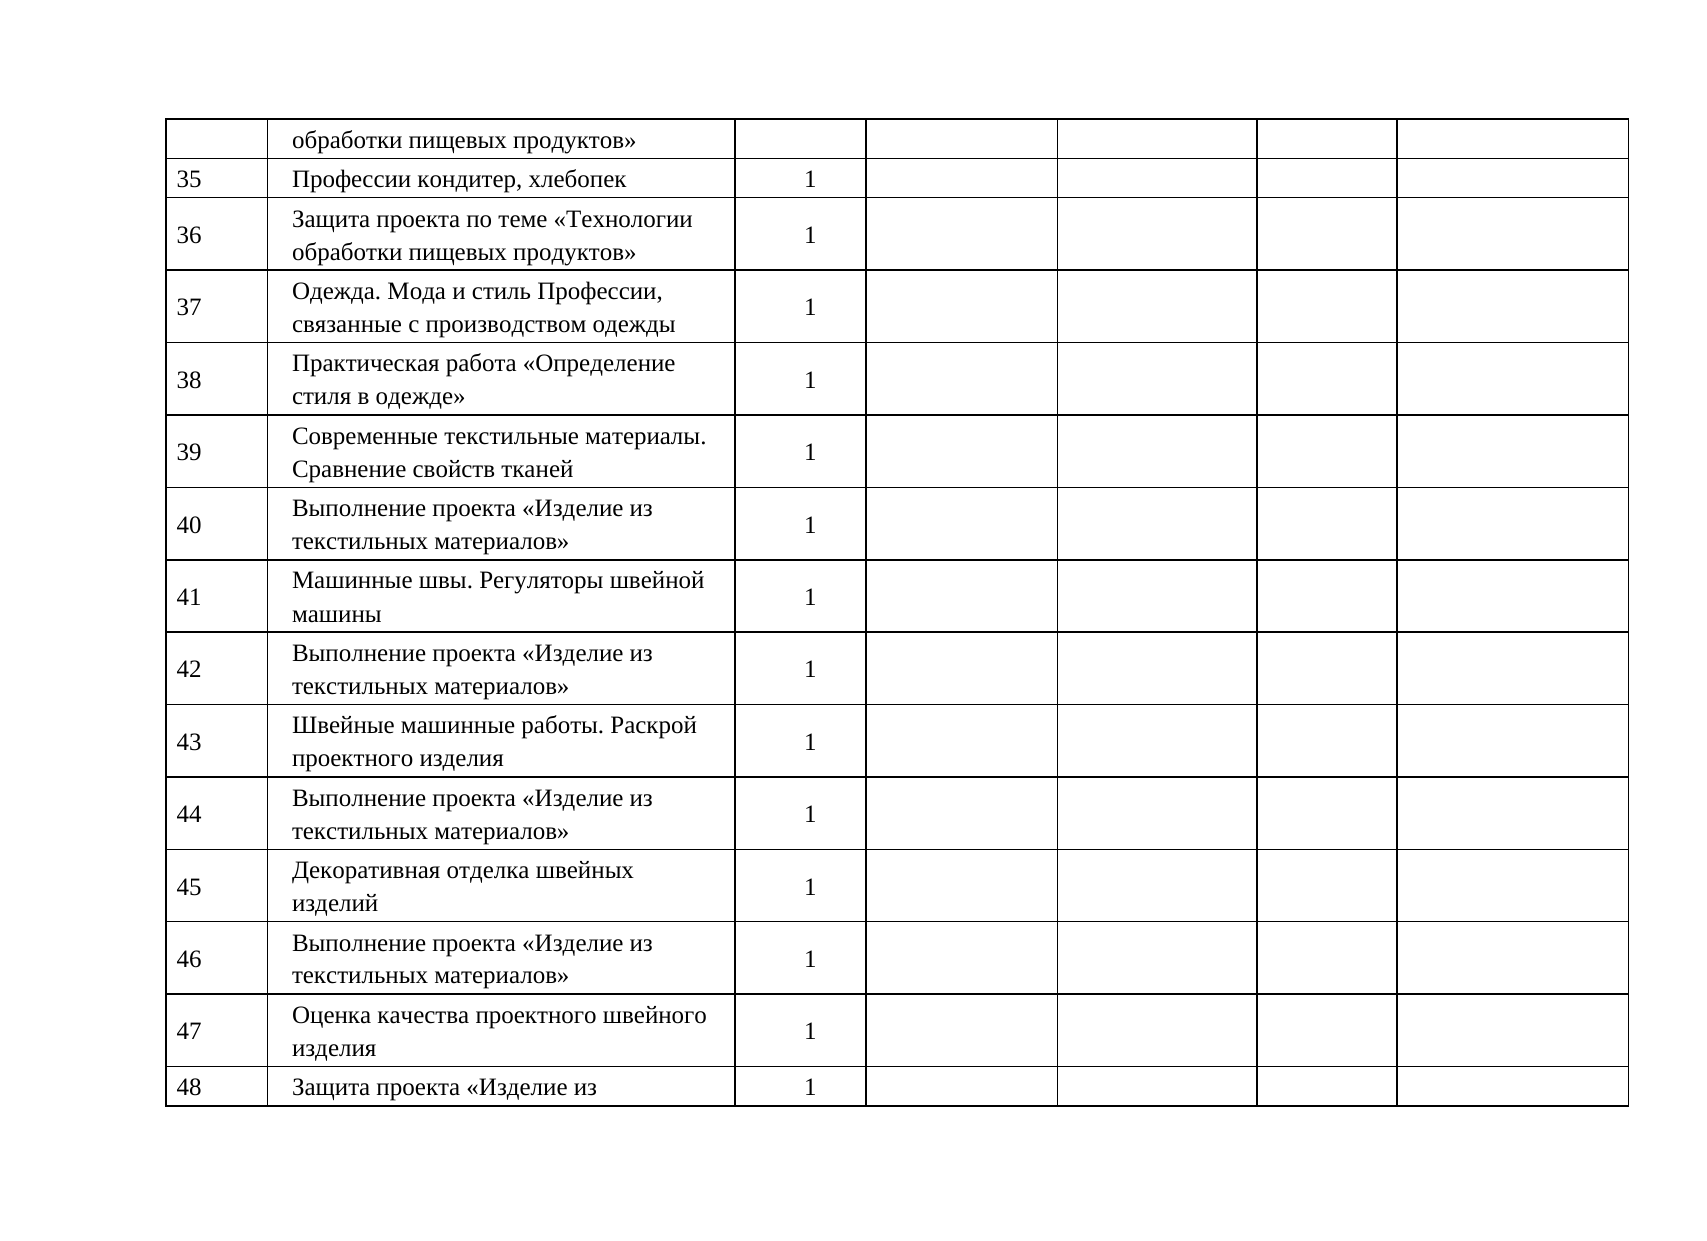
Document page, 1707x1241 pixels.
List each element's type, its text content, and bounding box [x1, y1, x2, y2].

table_cell [1058, 922, 1256, 993]
table_cell Практическая работа «Определение стиля в одежде» [268, 343, 734, 414]
table_cell 1 [736, 416, 865, 486]
table_cell Швейные машинные работы. Раскрой проектного изделия [268, 705, 734, 776]
table_cell Оценка качества проектного швейного изделия [268, 995, 734, 1066]
table_cell [867, 995, 1057, 1066]
table_cell 34 [167, 120, 267, 157]
table_cell 45 [167, 850, 267, 921]
table_cell [867, 159, 1057, 197]
table_cell Одежда. Мода и стиль Профессии, связанные с производством одежды [268, 271, 734, 342]
table_cell Декоративная отделка швейных изделий [268, 850, 734, 921]
table_cell [867, 120, 1057, 157]
table_cell [1258, 705, 1396, 776]
table_cell [1058, 198, 1256, 269]
table_cell [1258, 120, 1396, 157]
table_cell 42 [167, 633, 267, 704]
table_cell 48 [167, 1067, 267, 1105]
table_cell [867, 271, 1057, 342]
table_cell [1058, 995, 1256, 1066]
table_cell [867, 343, 1057, 414]
table_cell [867, 198, 1057, 269]
table_cell [1398, 120, 1628, 157]
table_cell Машинные швы. Регуляторы швейной машины [268, 561, 734, 631]
table_cell [1258, 271, 1396, 342]
table_cell 44 [167, 778, 267, 848]
table_cell [867, 922, 1057, 993]
table_cell [1398, 778, 1628, 848]
table_cell 1 [736, 159, 865, 197]
table_cell [1258, 198, 1396, 269]
table_cell Выполнение проекта «Изделие из текстильных материалов» [268, 633, 734, 704]
table_cell [1258, 778, 1396, 848]
table_cell [1058, 159, 1256, 197]
table_cell Профессии кондитер, хлебопек [268, 159, 734, 197]
table_cell [1058, 633, 1256, 704]
table_cell [1398, 416, 1628, 486]
table_cell [1058, 561, 1256, 631]
table_cell Современные текстильные материалы. Сравнение свойств тканей [268, 416, 734, 486]
table_cell [867, 416, 1057, 486]
table_cell 1 [736, 271, 865, 342]
table_cell 41 [167, 561, 267, 631]
table_cell 1 [736, 561, 865, 631]
table_cell [1258, 850, 1396, 921]
table_cell [1398, 633, 1628, 704]
table_cell [1398, 705, 1628, 776]
table_cell [867, 1067, 1057, 1105]
table_cell [867, 705, 1057, 776]
table_cell 40 [167, 488, 267, 559]
table_cell [1058, 416, 1256, 486]
table_cell 35 [167, 159, 267, 197]
table_cell [1058, 850, 1256, 921]
table_cell [867, 850, 1057, 921]
table_cell [867, 561, 1057, 631]
table_cell [1258, 159, 1396, 197]
table_cell [1058, 705, 1256, 776]
table_cell Выполнение проекта «Изделие из текстильных материалов» [268, 778, 734, 848]
table_cell 1 [736, 1067, 865, 1105]
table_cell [268, 1067, 734, 1105]
table_cell 1 [736, 778, 865, 848]
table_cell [268, 120, 734, 157]
table_cell [1398, 850, 1628, 921]
table_cell 1 [736, 198, 865, 269]
table_cell [1398, 159, 1628, 197]
table_cell 1 [736, 922, 865, 993]
table_cell [1258, 995, 1396, 1066]
table_cell 1 [736, 488, 865, 559]
table_cell [867, 488, 1057, 559]
table_cell [1258, 922, 1396, 993]
table_cell [867, 778, 1057, 848]
table_cell [1258, 633, 1396, 704]
table_cell 38 [167, 343, 267, 414]
table_cell [867, 633, 1057, 704]
table_cell [1398, 995, 1628, 1066]
table_cell Выполнение проекта «Изделие из текстильных материалов» [268, 488, 734, 559]
table_cell [1398, 922, 1628, 993]
table_cell 1 [736, 343, 865, 414]
table_cell 37 [167, 271, 267, 342]
table_cell [1258, 416, 1396, 486]
table_cell Выполнение проекта «Изделие из текстильных материалов» [268, 922, 734, 993]
table_cell 39 [167, 416, 267, 486]
table_cell [1058, 271, 1256, 342]
table_cell [1398, 343, 1628, 414]
table_cell [1258, 343, 1396, 414]
table_cell 36 [167, 198, 267, 269]
table_cell [1398, 1067, 1628, 1105]
table_cell 1 [736, 850, 865, 921]
table_cell [1258, 561, 1396, 631]
table_cell [1258, 1067, 1396, 1105]
table_cell [1058, 488, 1256, 559]
table_cell [1058, 120, 1256, 157]
table_cell 1 [736, 995, 865, 1066]
table_cell [1058, 778, 1256, 848]
table_cell 46 [167, 922, 267, 993]
table_cell 43 [167, 705, 267, 776]
table_cell [1398, 198, 1628, 269]
table_cell 47 [167, 995, 267, 1066]
table_cell 1 [736, 705, 865, 776]
table_cell [1398, 561, 1628, 631]
table_cell [1258, 488, 1396, 559]
table_cell Защита проекта по теме «Технологии обработки пищевых продуктов» [268, 198, 734, 269]
table_cell 1 [736, 633, 865, 704]
table_cell [1398, 271, 1628, 342]
table_cell [1058, 343, 1256, 414]
table_cell [1058, 1067, 1256, 1105]
table_cell [1398, 488, 1628, 559]
table_cell 1 [736, 120, 865, 157]
